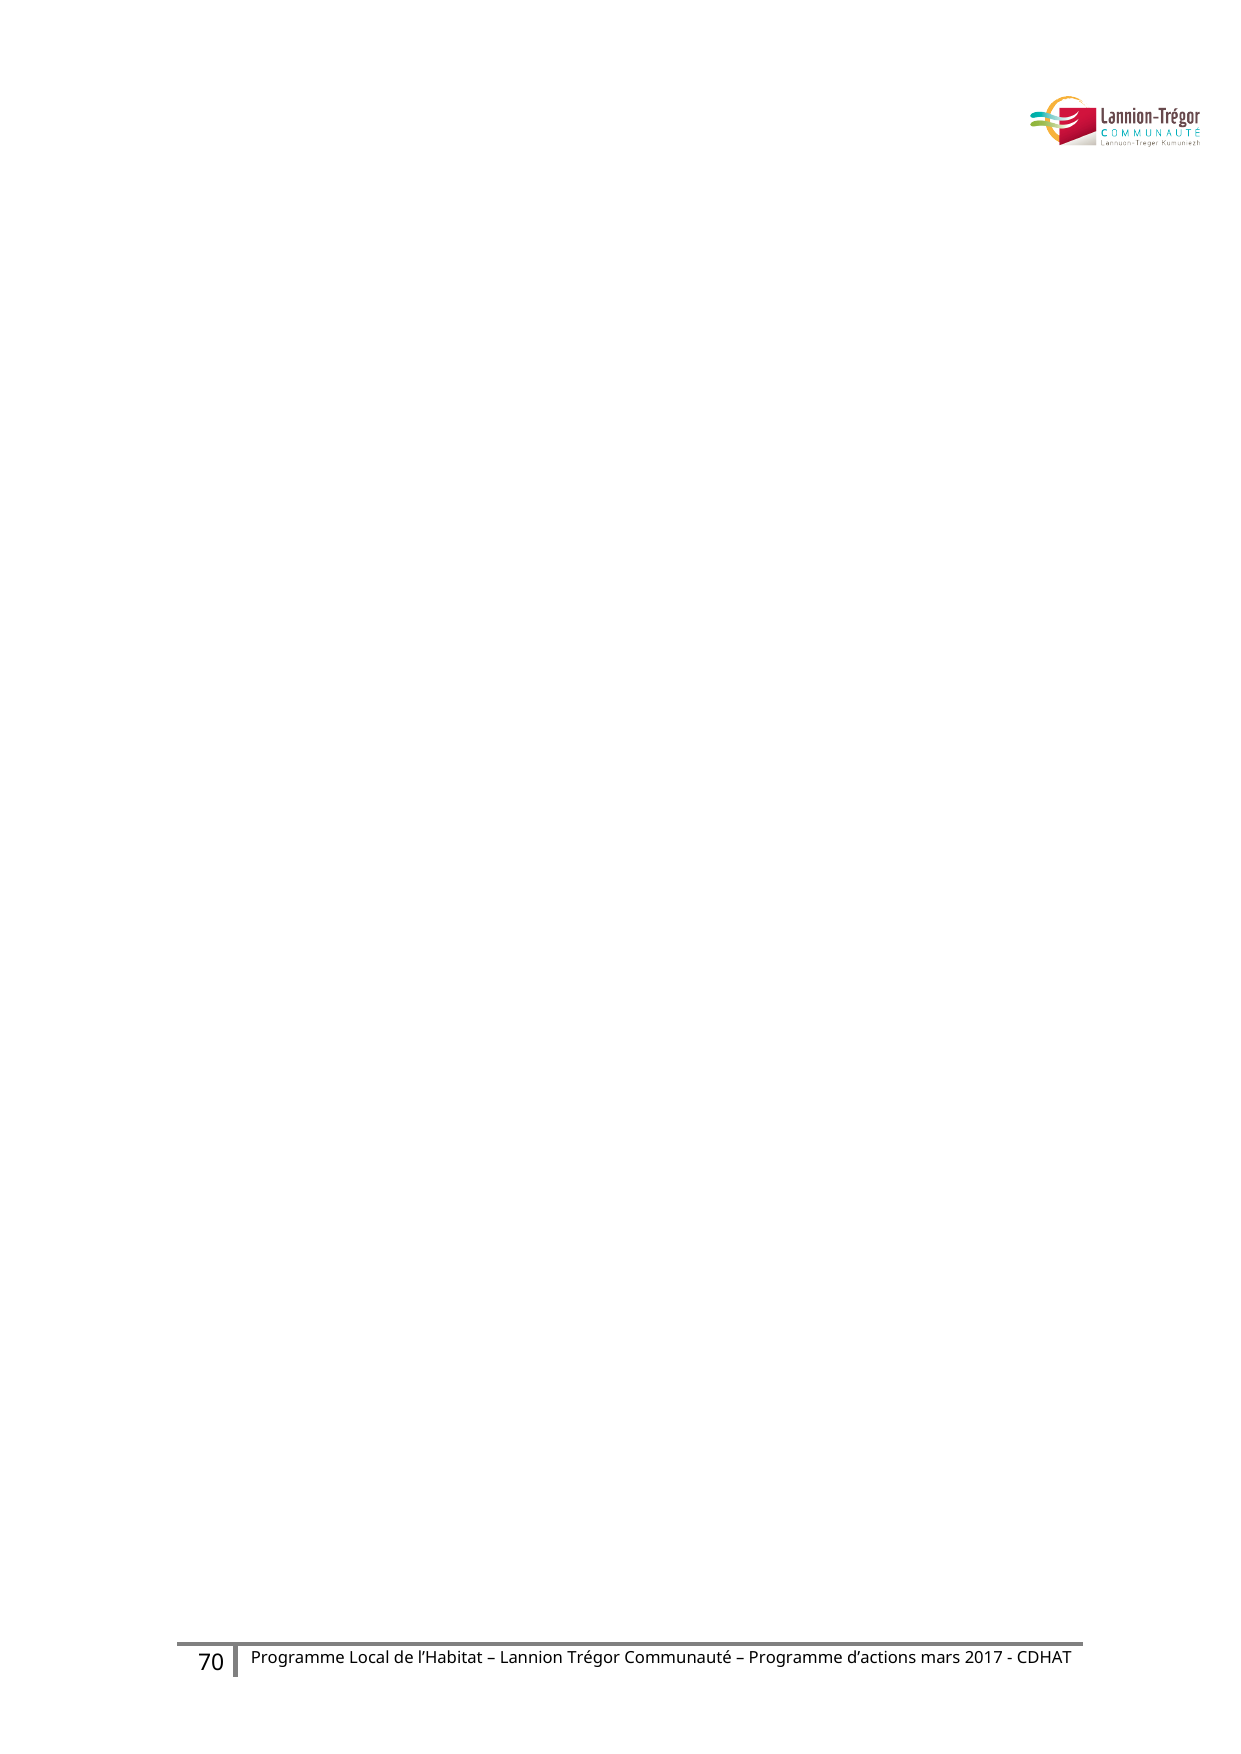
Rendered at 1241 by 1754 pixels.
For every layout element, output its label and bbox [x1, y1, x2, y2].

picture [1029, 96, 1200, 147]
